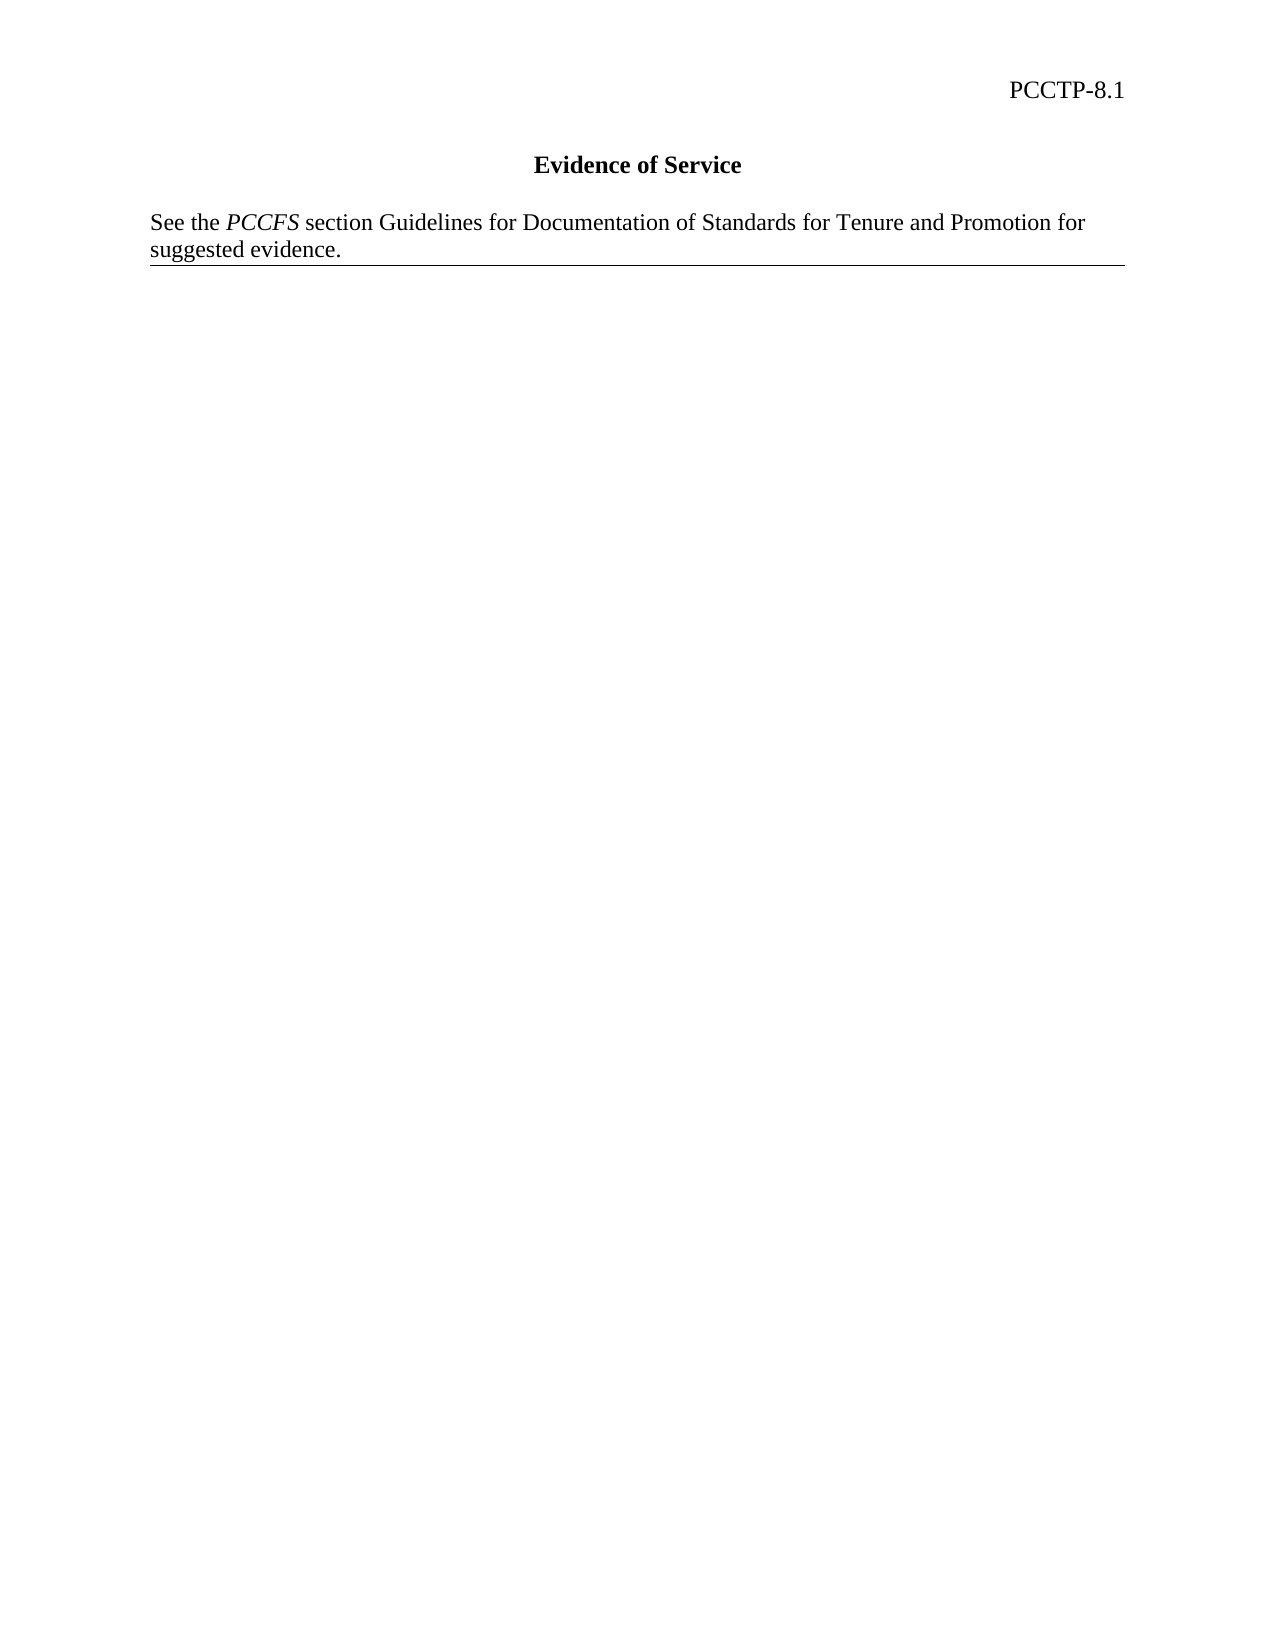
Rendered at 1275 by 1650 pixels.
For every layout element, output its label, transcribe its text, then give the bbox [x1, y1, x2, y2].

text Evidence of Service [150, 150, 1125, 179]
text See the PCCFS section Guidelines for Documentation of Standards for Tenure and Promotion for suggested evidence. [150, 207, 1125, 265]
